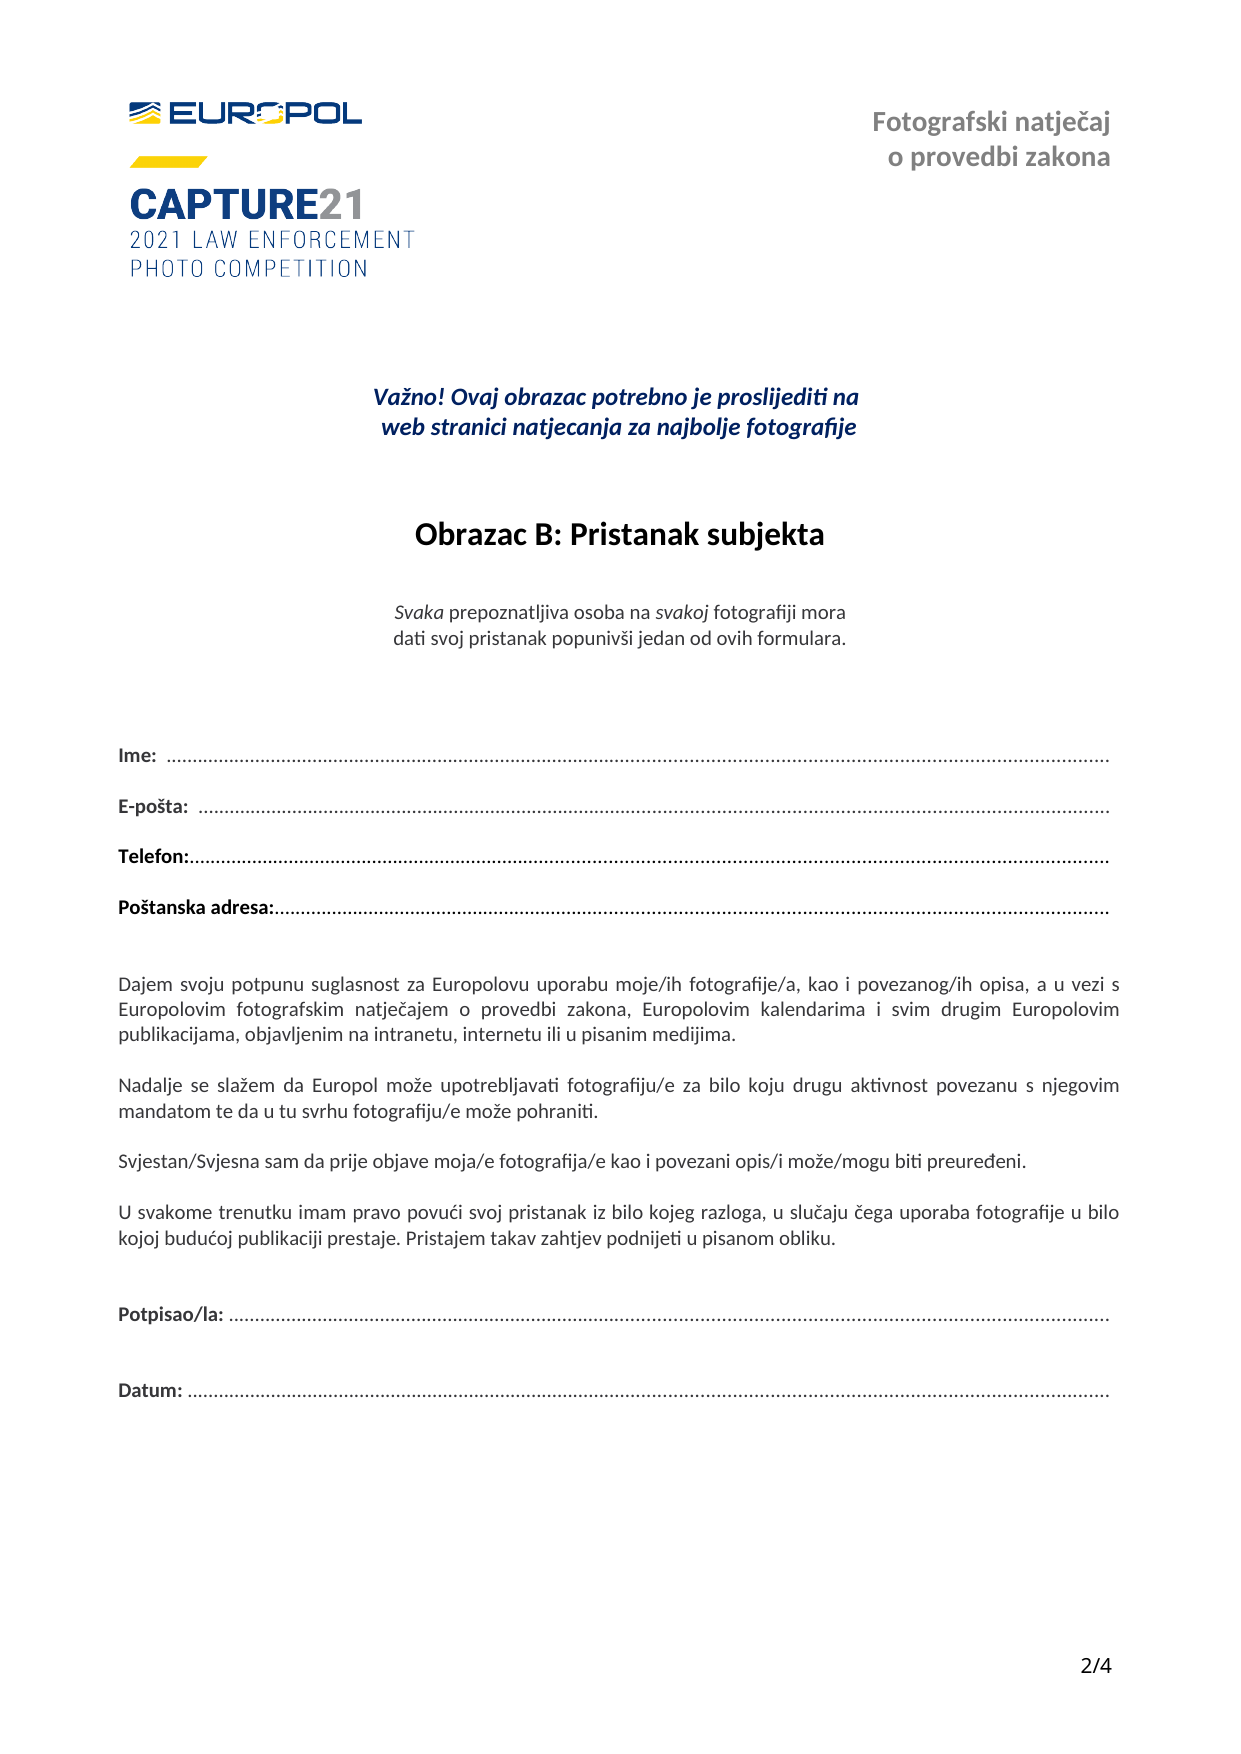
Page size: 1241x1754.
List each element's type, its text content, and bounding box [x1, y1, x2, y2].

text Dajem svoju potpunu suglasnost za Europolovu uporabu moje/ih fotografije/a, kao i povezanog/ih opisa, a u vezi s Europolovim fotografskim natječajem o provedbi zakona, Europolovim kalendarima i svim drugim Europolovim publikacijama, objavljenim na intranetu, internetu ili u pisanim medijima. [118, 971, 1122, 1047]
text Telefon: [118, 844, 1122, 869]
text Obrazac B: Pristanak subjekta [118, 513, 1122, 554]
text Datum: [118, 1377, 1122, 1403]
text Ime: [118, 742, 1122, 767]
picture [129, 102, 424, 283]
text E-pošta: [118, 793, 1122, 818]
text Svjestan/Svjesna sam da prije objave moja/e fotografija/e kao i povezani opis/i može/mogu biti preuređeni. [118, 1149, 1122, 1174]
text Važno! Ovaj obrazac potrebno je proslijediti na web stranici natjecanja za najbolje fotografije [118, 381, 1122, 442]
text U svakome trenutku imam pravo povući svoj pristanak iz bilo kojeg razloga, u slučaju čega uporaba fotografije u bilo kojoj budućoj publikaciji prestaje. Pristajem takav zahtjev podnijeti u pisanom obliku. [118, 1199, 1122, 1250]
text Potpisao/la: [118, 1301, 1122, 1327]
text Poštanska adresa: [118, 894, 1122, 920]
text dati svoj pristanak popunivši jedan od ovih formulara. [118, 625, 1122, 650]
text Svaka prepoznatljiva osoba na svakoj fotografiji mora [118, 599, 1122, 625]
text Nadalje se slažem da Europol može upotrebljavati fotografiju/e za bilo koju drugu aktivnost povezanu s njegovim mandatom te da u tu svrhu fotografiju/e može pohraniti. [118, 1072, 1122, 1123]
